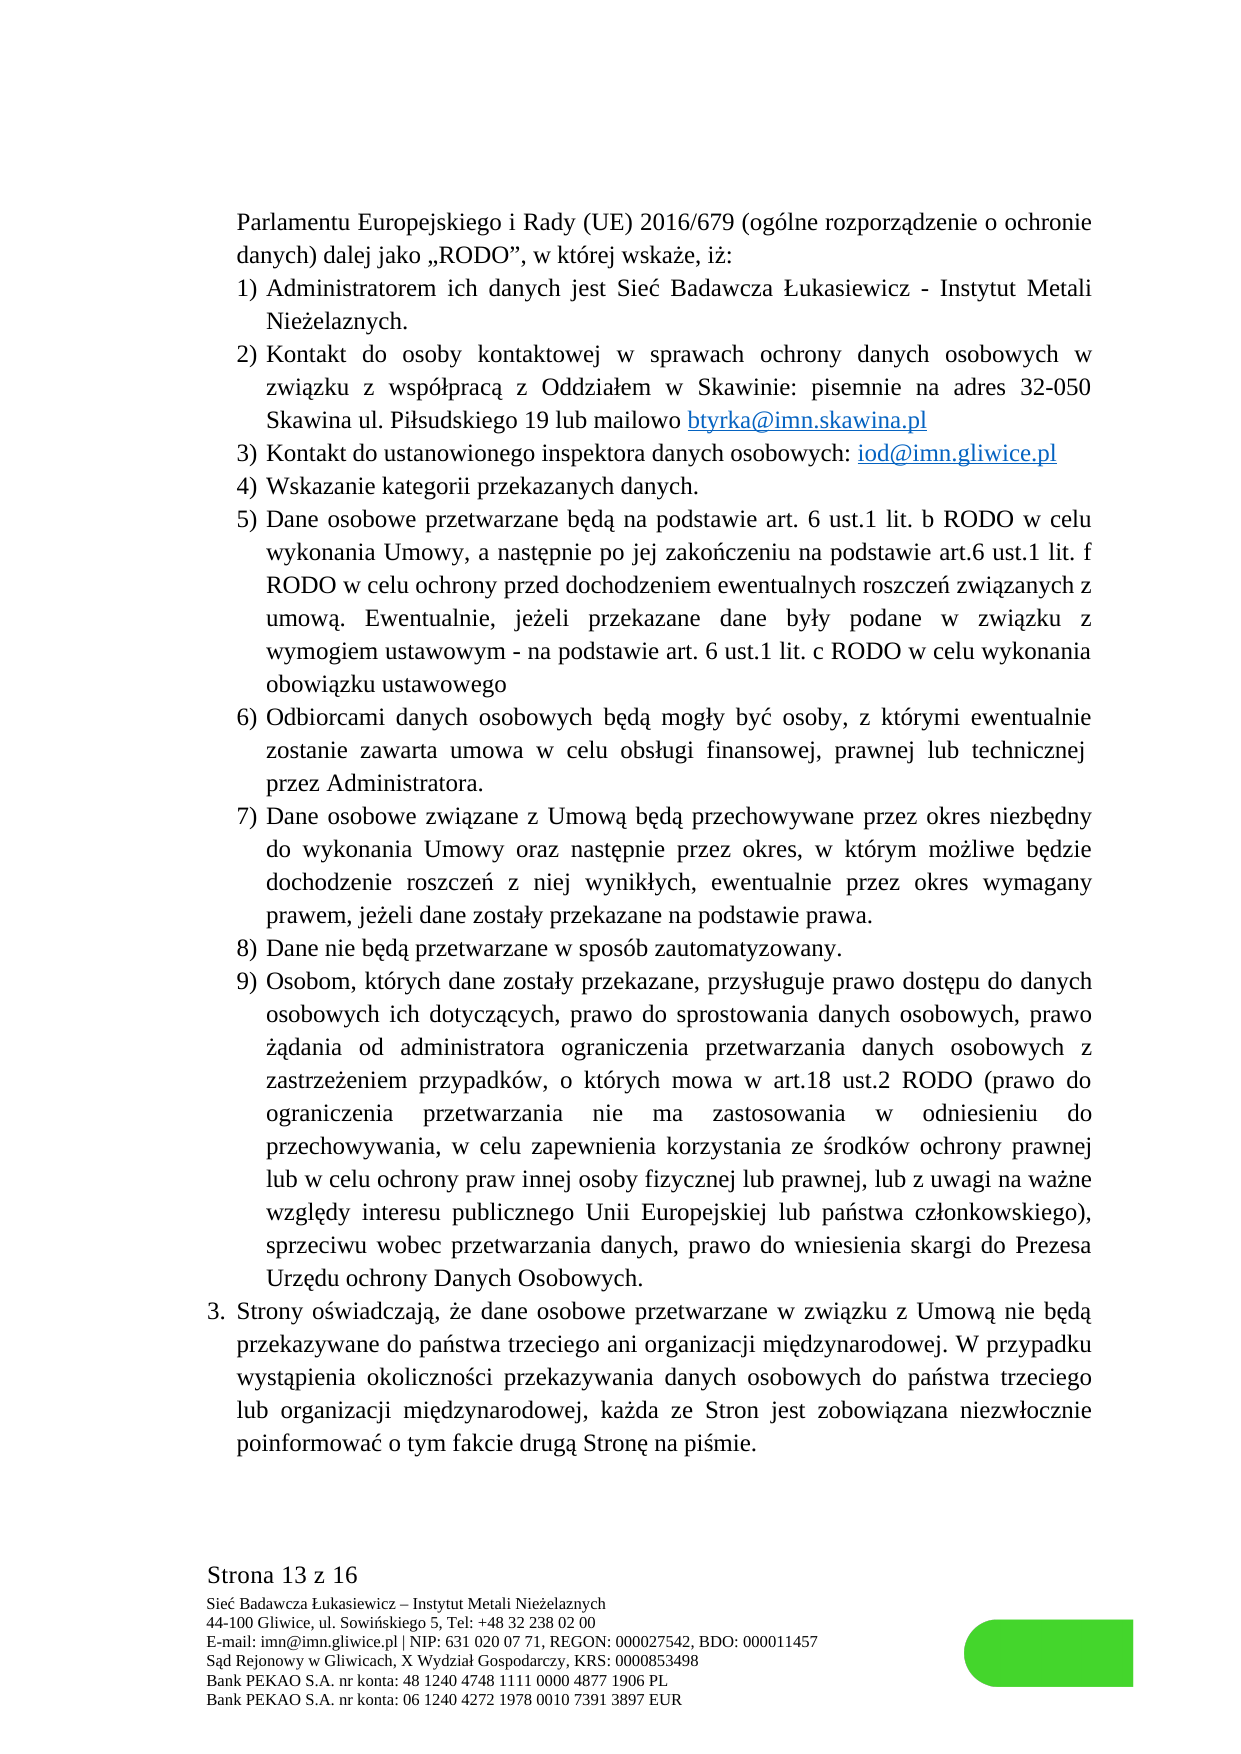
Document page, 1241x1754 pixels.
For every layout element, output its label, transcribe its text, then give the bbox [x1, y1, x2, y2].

text 3. Strony oświadczają, że dane osobowe przetwarzane w związku z Umową nie będą przekazywane do państwa trzeciego ani organizacji międzynarodowej. W przypadku wystąpienia okoliczności przekazywania danych osobowych do państwa trzeciego lub organizacji międzynarodowej, każda ze Stron jest zobowiązana niezwłocznie poinformować o tym fakcie drugą Stronę na piśmie. [207, 1296, 1093, 1457]
text 4) Wskazanie kategorii przekazanych danych. [236, 471, 1093, 500]
text 3) Kontakt do ustanowionego inspektora danych osobowych: iod@imn.gliwice.pl [236, 438, 1093, 467]
text 5) Dane osobowe przetwarzane będą na podstawie art. 6 ust.1 lit. b RODO w celu wykonania Umowy, a następnie po jej zakończeniu na podstawie art.6 ust.1 lit. f RODO w celu ochrony przed dochodzeniem ewentualnych roszczeń związanych z umową. Ewentualnie, jeżeli przekazane dane były podane w związku z wymogiem ustawowym - na podstawie art. 6 ust.1 lit. c RODO w celu wykonania obowiązku ustawowego [236, 504, 1093, 698]
text 7) Dane osobowe związane z Umową będą przechowywane przez okres niezbędny do wykonania Umowy oraz następnie przez okres, w którym możliwe będzie dochodzenie roszczeń z niej wynikłych, ewentualnie przez okres wymagany prawem, jeżeli dane zostały przekazane na podstawie prawa. [236, 801, 1093, 929]
text 1) Administratorem ich danych jest Sieć Badawcza Łukasiewicz - Instytut Metali Nieżelaznych. [236, 273, 1093, 334]
text 2) Kontakt do osoby kontaktowej w sprawach ochrony danych osobowych w związku z współpracą z Oddziałem w Skawinie: pisemnie na adres 32-050 Skawina ul. Piłsudskiego 19 lub mailowo btyrka@imn.skawina.pl [236, 339, 1093, 434]
picture [960, 1615, 1163, 1754]
text 9) Osobom, których dane zostały przekazane, przysługuje prawo dostępu do danych osobowych ich dotyczących, prawo do sprostowania danych osobowych, prawo żądania od administratora ograniczenia przetwarzania danych osobowych z zastrzeżeniem przypadków, o których mowa w art.18 ust.2 RODO (prawo do ograniczenia przetwarzania nie ma zastosowania w odniesieniu do przechowywania, w celu zapewnienia korzystania ze środków ochrony prawnej lub w celu ochrony praw innej osoby fizycznej lub prawnej, lub z uwagi na ważne względy interesu publicznego Unii Europejskiej lub państwa członkowskiego), sprzeciwu wobec przetwarzania danych, prawo do wniesienia skargi do Prezesa Urzędu ochrony Danych Osobowych. [236, 966, 1093, 1292]
text 6) Odbiorcami danych osobowych będą mogły być osoby, z którymi ewentualnie zostanie zawarta umowa w celu obsługi finansowej, prawnej lub technicznej przez Administratora. [236, 702, 1093, 797]
text 8) Dane nie będą przetwarzane w sposób zautomatyzowany. [236, 933, 1093, 962]
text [207, 207, 1093, 268]
